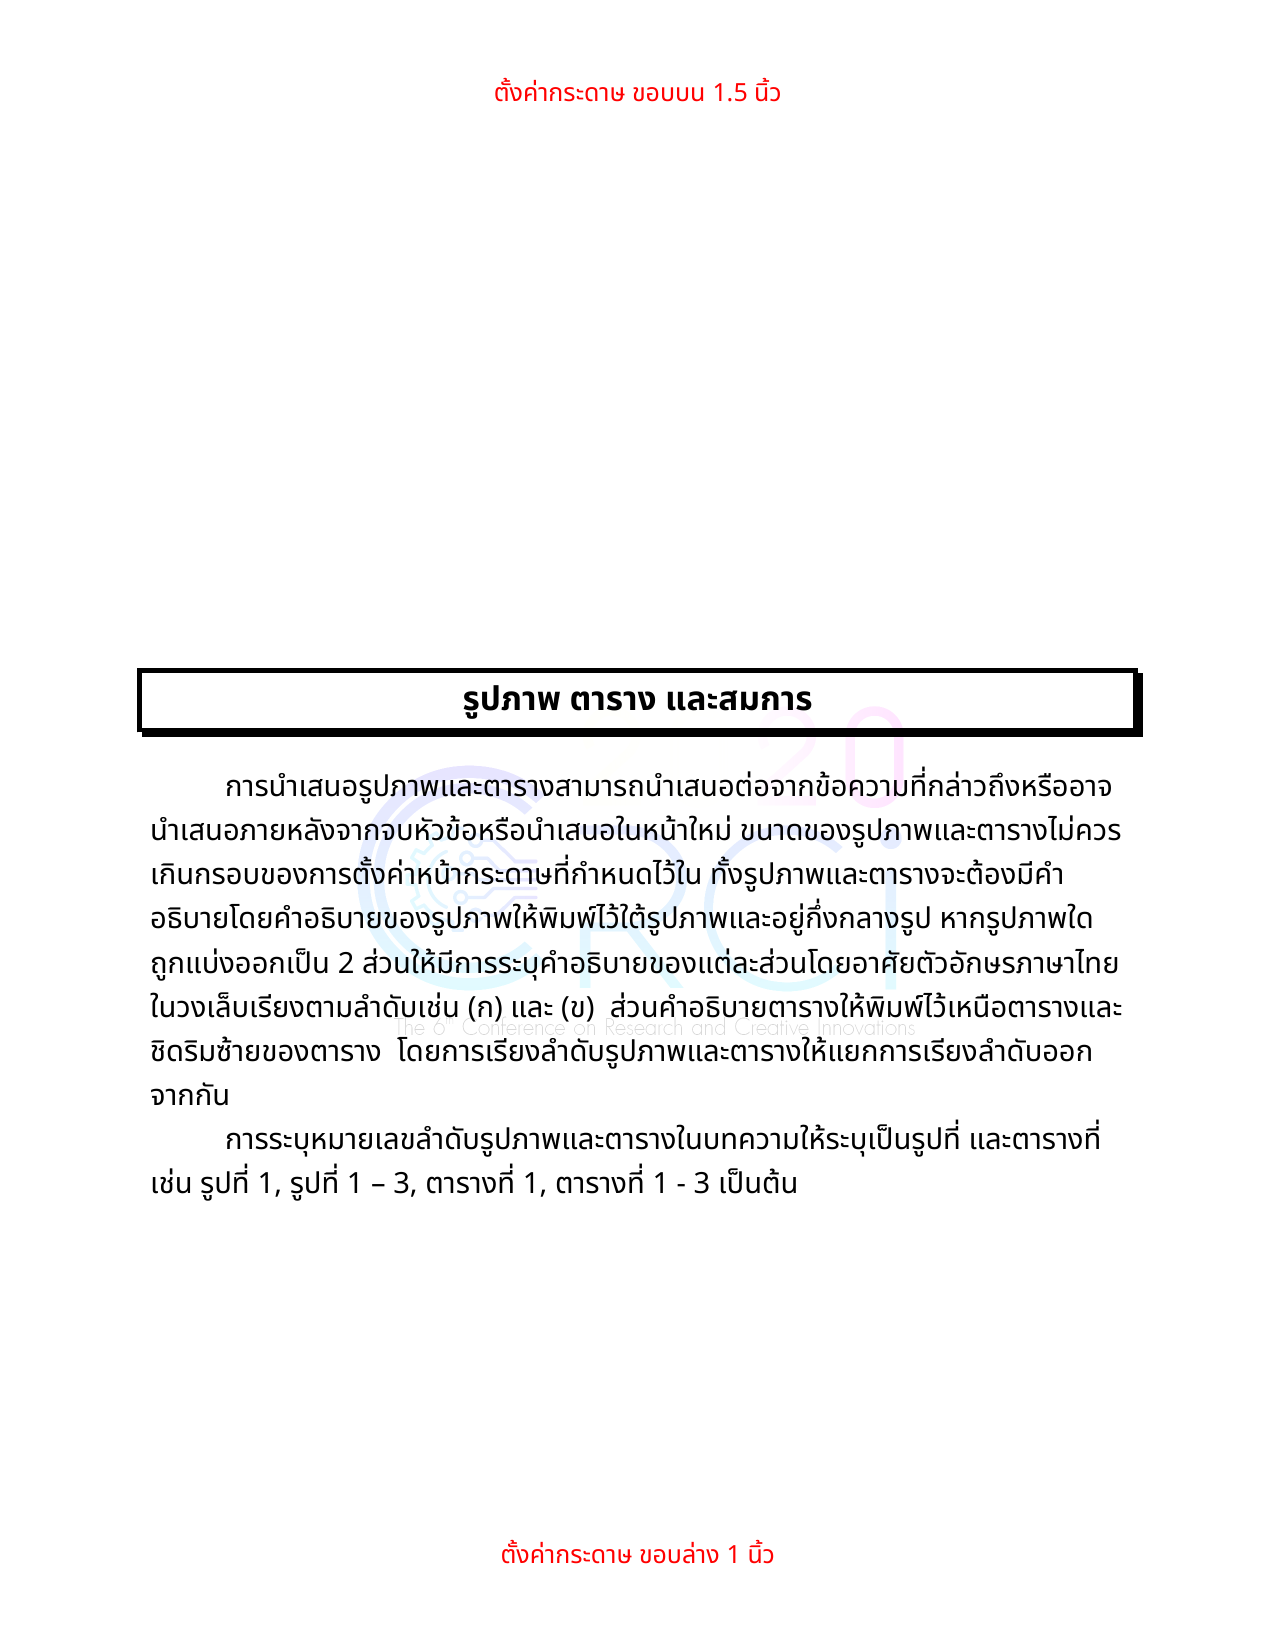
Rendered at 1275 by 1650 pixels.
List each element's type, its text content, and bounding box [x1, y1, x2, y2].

text การระบุหมายเลขลำดับรูปภาพและตารางในบทความให้ระบุเป็นรูปที่ และตารางที่ เช่น รูปที่ 1, รูปที่ 1 – 3, ตารางที่ 1, ตารางที่ 1 - 3 เป็นต้น [150, 1119, 1125, 1207]
text รูปภาพ ตาราง และสมการ [142, 673, 1133, 728]
text การนำเสนอรูปภาพและตารางสามารถนำเสนอต่อจากข้อความที่กล่าวถึงหรืออาจนำเสนอภายหลังจากจบหัวข้อหรือนำเสนอในหน้าใหม่ ขนาดของรูปภาพและตารางไม่ควรเกินกรอบของการตั้งค่าหน้ากระดาษที่กำหนดไว้ใน ทั้งรูปภาพและตารางจะต้องมีคำอธิบายโดยคำอธิบายของรูปภาพให้พิมพ์ไว้ใต้รูปภาพและอยู่กึ่งกลางรูป หากรูปภาพใดถูกแบ่งออกเป็น 2 ส่วนให้มีการระบุคำอธิบายของแต่ละส่วนโดยอาศัยตัวอักษรภาษาไทยในวงเล็บเรียงตามลำดับเช่น (ก) และ (ข) ส่วนคำอธิบายตารางให้พิมพ์ไว้เหนือตารางและชิดริมซ้ายของตาราง โดยการเรียงลำดับรูปภาพและตารางให้แยกการเรียงลำดับออกจากกัน [150, 766, 1125, 1119]
